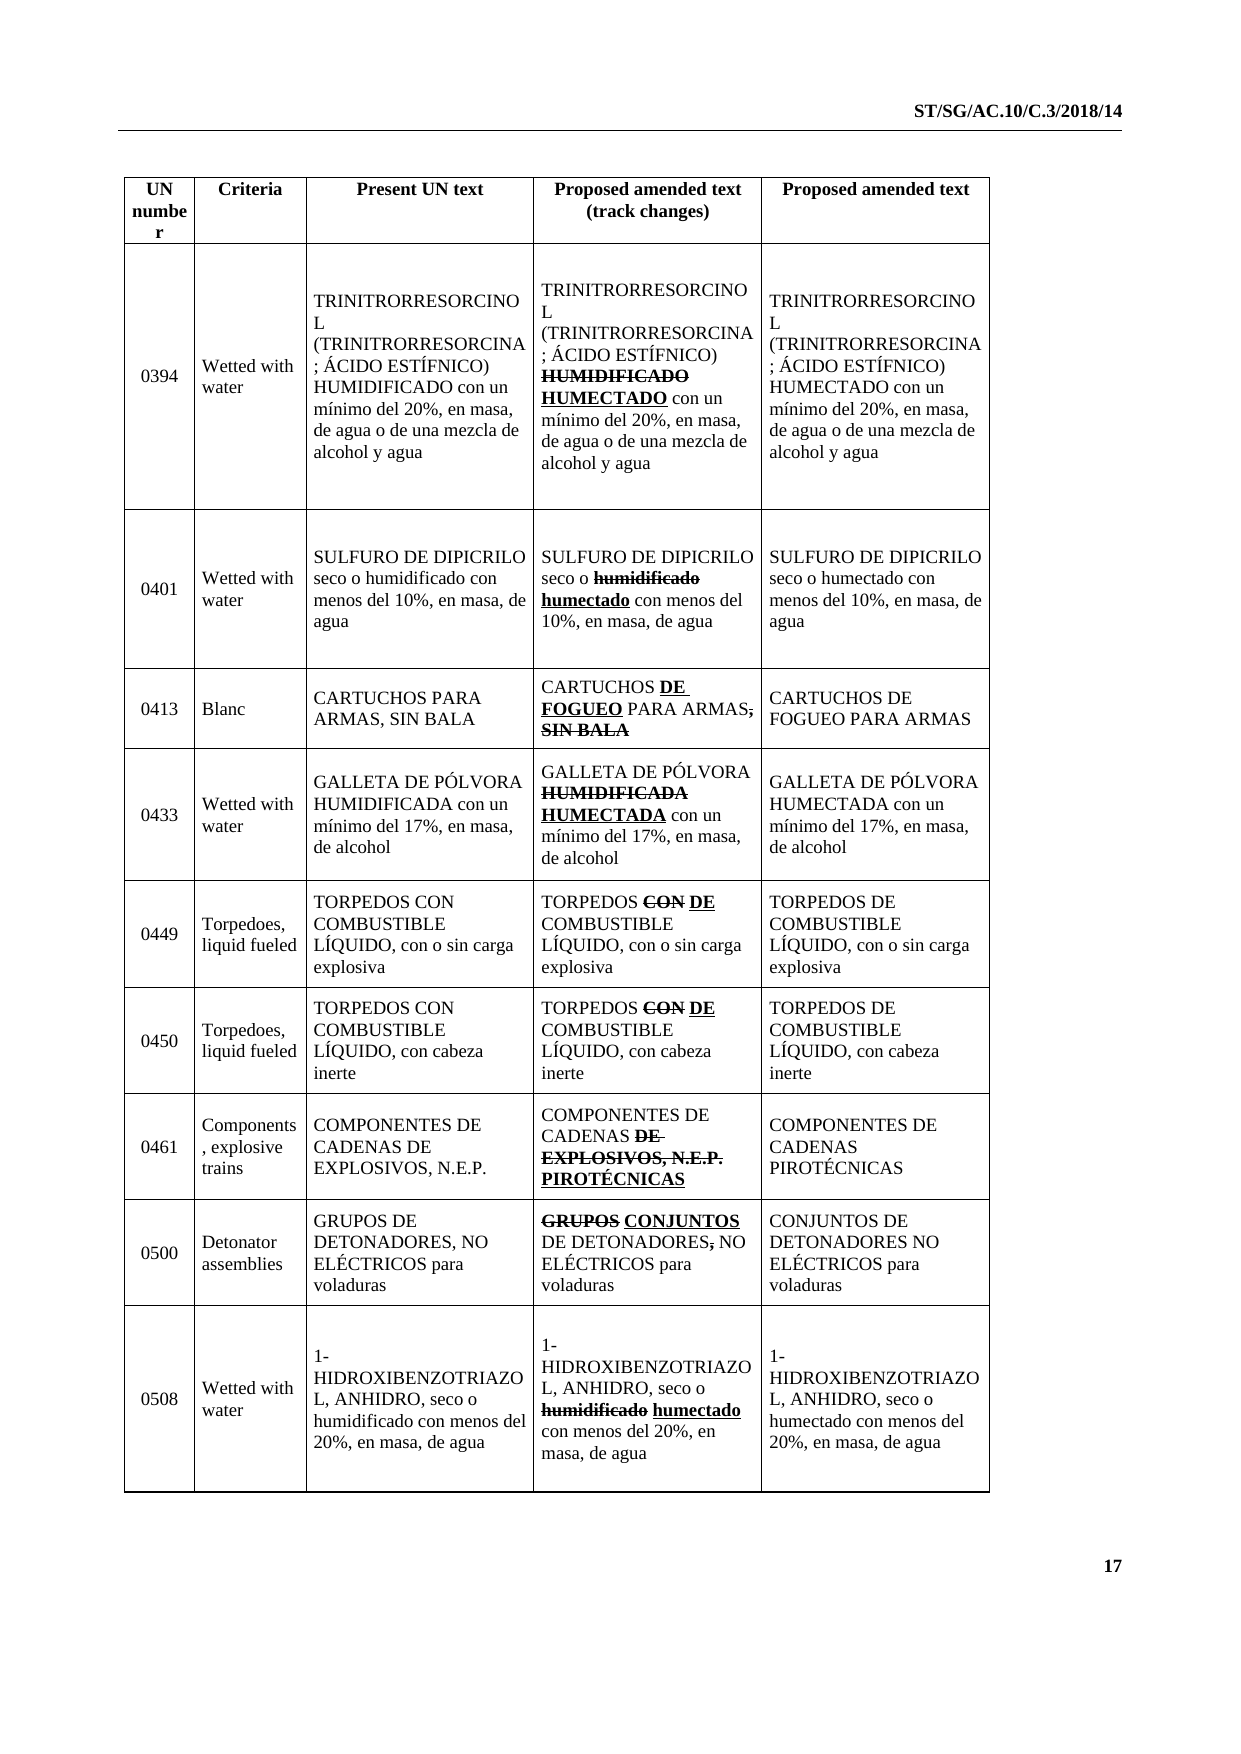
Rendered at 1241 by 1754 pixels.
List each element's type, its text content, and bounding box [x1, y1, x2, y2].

table_cell Wetted with water [195, 244, 306, 508]
table_cell SULFURO DE DIPICRILO seco o humidificado con menos del 10%, en masa, de agua [307, 510, 533, 668]
table_cell 0413 [125, 669, 194, 748]
table_header Present UN text [307, 178, 533, 243]
table_cell Wetted with water [195, 749, 306, 880]
table_cell TORPEDOS CON DE COMBUSTIBLE LÍQUIDO, con o sin carga explosiva [534, 881, 761, 987]
table_cell TORPEDOS DE COMBUSTIBLE LÍQUIDO, con cabeza inerte [762, 988, 989, 1093]
table_cell CARTUCHOS PARA ARMAS, SIN BALA [307, 669, 533, 748]
table_cell CARTUCHOS DE FOGUEO PARA ARMAS [762, 669, 989, 748]
table_header Proposed amended text (track changes) [534, 178, 761, 243]
table_cell 0450 [125, 988, 194, 1093]
table_cell TRINITRORRESORCINOL (TRINITRORRESORCINA; ÁCIDO ESTÍFNICO) HUMIDIFICADO con un mínimo del 20%, en masa, de agua o de una mezcla de alcohol y agua [307, 244, 533, 508]
table_cell TORPEDOS CON DE COMBUSTIBLE LÍQUIDO, con cabeza inerte [534, 988, 761, 1093]
table_header UN number [125, 178, 194, 243]
table_cell Components, explosive trains [195, 1094, 306, 1199]
table_cell 0449 [125, 881, 194, 987]
table_cell TORPEDOS DE COMBUSTIBLE LÍQUIDO, con o sin carga explosiva [762, 881, 989, 987]
table_cell Wetted with water [195, 1306, 306, 1491]
table_cell Torpedoes, liquid fueled [195, 988, 306, 1093]
table_cell Wetted with water [195, 510, 306, 668]
table_cell TRINITRORRESORCINOL (TRINITRORRESORCINA; ÁCIDO ESTÍFNICO) HUMECTADO con un mínimo del 20%, en masa, de agua o de una mezcla de alcohol y agua [762, 244, 989, 508]
table_cell SULFURO DE DIPICRILO seco o humidificado humectado con menos del 10%, en masa, de agua [534, 510, 761, 668]
table_cell CARTUCHOS DE FOGUEO PARA ARMAS, SIN BALA [534, 669, 761, 748]
table_cell COMPONENTES DE CADENAS DE EXPLOSIVOS, N.E.P. PIROTÉCNICAS [534, 1094, 761, 1199]
table_cell 0394 [125, 244, 194, 508]
table_cell CONJUNTOS DE DETONADORES NO ELÉCTRICOS para voladuras [762, 1200, 989, 1305]
table_cell 0433 [125, 749, 194, 880]
table_cell 0500 [125, 1200, 194, 1305]
table_cell 0508 [125, 1306, 194, 1491]
table_cell 1-HIDROXIBENZOTRIAZOL, ANHIDRO, seco o humidificado con menos del 20%, en masa, de agua [307, 1306, 533, 1491]
table_cell SULFURO DE DIPICRILO seco o humectado con menos del 10%, en masa, de agua [762, 510, 989, 668]
table_cell 0401 [125, 510, 194, 668]
table_cell 1-HIDROXIBENZOTRIAZOL, ANHIDRO, seco o humectado con menos del 20%, en masa, de agua [762, 1306, 989, 1491]
table_cell COMPONENTES DE CADENAS PIROTÉCNICAS [762, 1094, 989, 1199]
table_cell COMPONENTES DE CADENAS DE EXPLOSIVOS, N.E.P. [307, 1094, 533, 1199]
table_cell 0461 [125, 1094, 194, 1199]
table_cell Torpedoes, liquid fueled [195, 881, 306, 987]
table_cell TRINITRORRESORCINOL (TRINITRORRESORCINA; ÁCIDO ESTÍFNICO) HUMIDIFICADO HUMECTADO con un mínimo del 20%, en masa, de agua o de una mezcla de alcohol y agua [534, 244, 761, 508]
table_cell TORPEDOS CON COMBUSTIBLE LÍQUIDO, con cabeza inerte [307, 988, 533, 1093]
table_cell GALLETA DE PÓLVORA HUMECTADA con un mínimo del 17%, en masa, de alcohol [762, 749, 989, 880]
table_cell Detonator assemblies [195, 1200, 306, 1305]
table_cell GALLETA DE PÓLVORA HUMIDIFICADA con un mínimo del 17%, en masa, de alcohol [307, 749, 533, 880]
table_header Proposed amended text [762, 178, 989, 243]
table_cell GALLETA DE PÓLVORA HUMIDIFICADA HUMECTADA con un mínimo del 17%, en masa, de alcohol [534, 749, 761, 880]
table_header Criteria [195, 178, 306, 243]
table_cell GRUPOS DE DETONADORES, NO ELÉCTRICOS para voladuras [307, 1200, 533, 1305]
table_cell TORPEDOS CON COMBUSTIBLE LÍQUIDO, con o sin carga explosiva [307, 881, 533, 987]
table_cell 1-HIDROXIBENZOTRIAZOL, ANHIDRO, seco o humidificado humectado con menos del 20%, en masa, de agua [534, 1306, 761, 1491]
table_cell Blanc [195, 669, 306, 748]
table_cell GRUPOS CONJUNTOS DE DETONADORES, NO ELÉCTRICOS para voladuras [534, 1200, 761, 1305]
